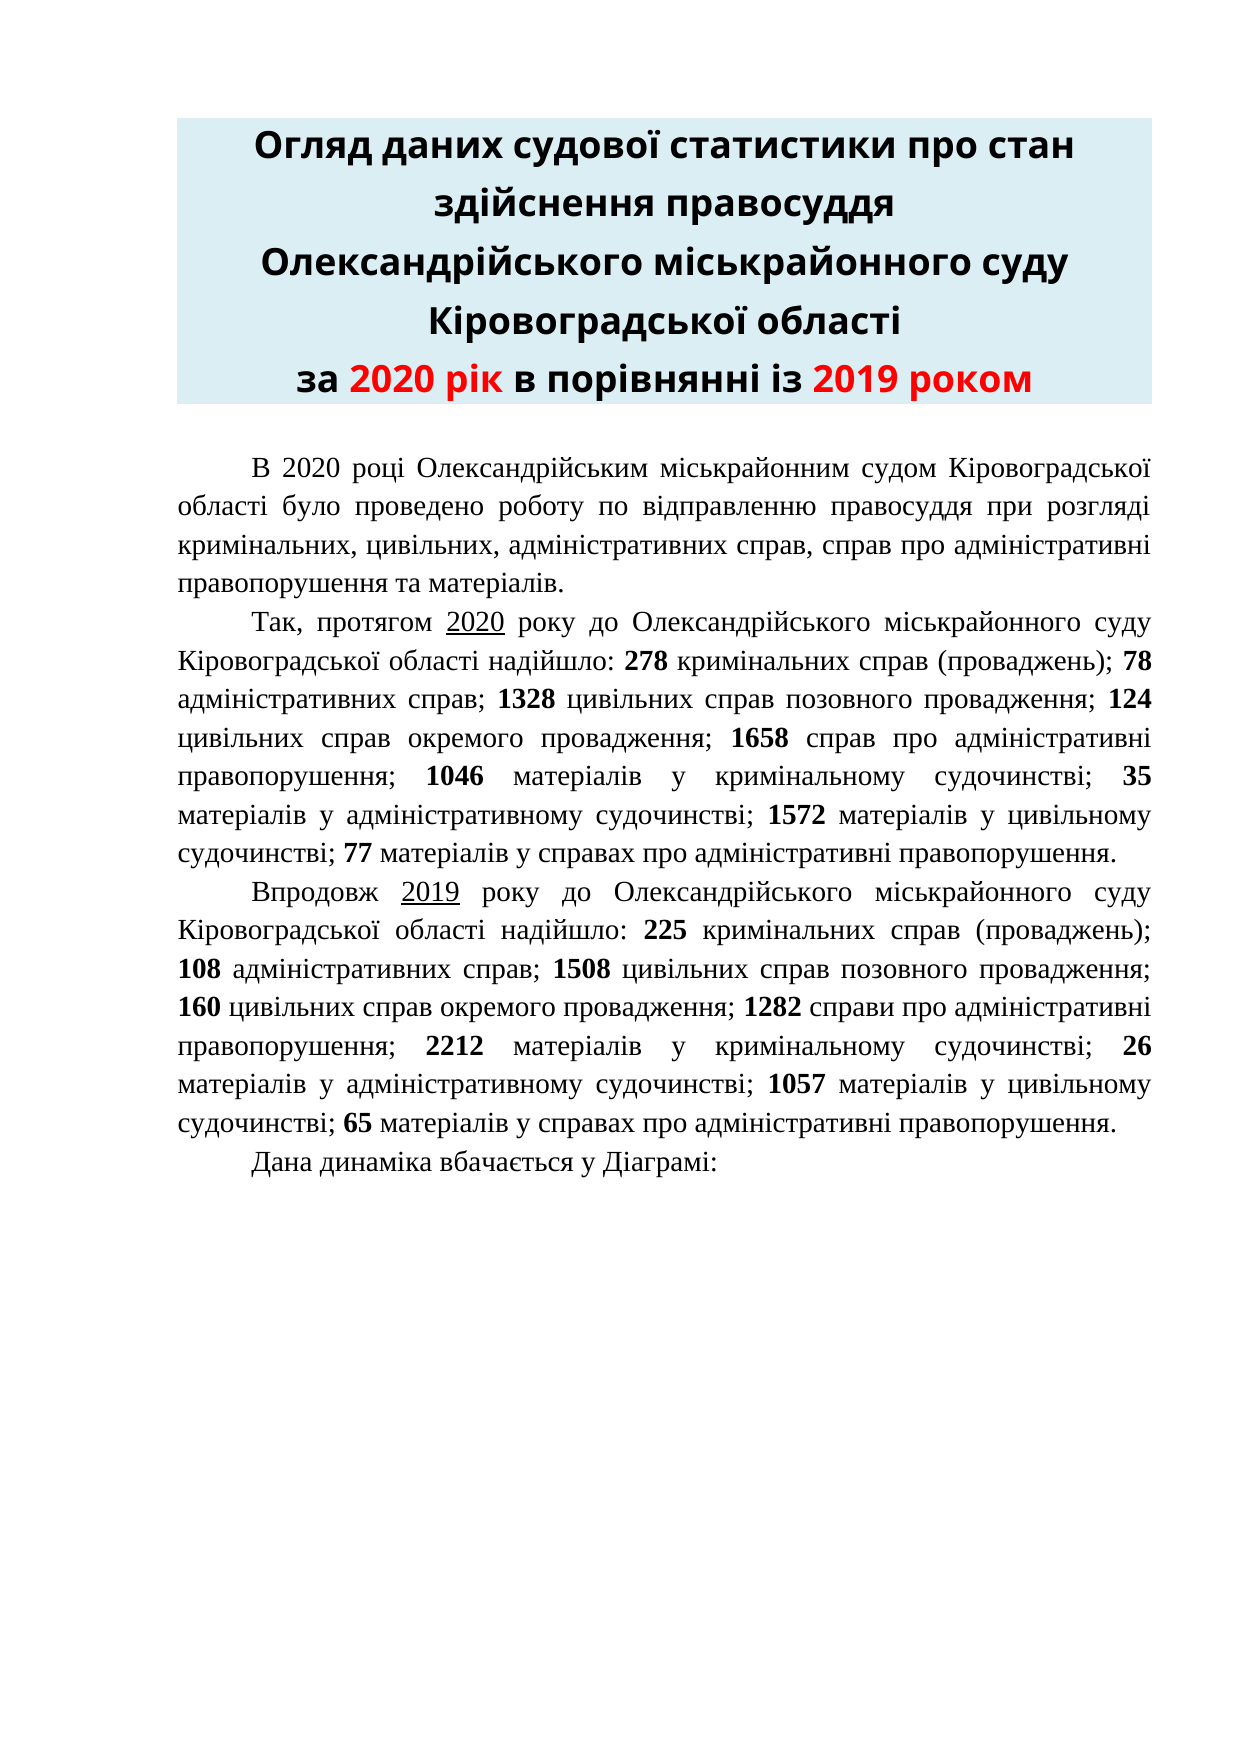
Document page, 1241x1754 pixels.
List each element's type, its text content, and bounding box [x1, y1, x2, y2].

text Олександрійського міськрайонного суду Кіровоградської області [177, 235, 1152, 345]
text Так, протягом 2020 року до Олександрійського міськрайонного суду Кіровоградської області надійшло: 278 кримінальних справ (проваджень); 78 адміністративних справ; 1328 цивільних справ позовного провадження; 124 цивільних справ окремого провадження; 1658 справ про адміністративні правопорушення; 1046 матеріалів у кримінальному судочинстві; 35 матеріалів у адміністративному судочинстві; 1572 матеріалів у цивільному судочинстві; 77 матеріалів у справах про адміністративні правопорушення. [177, 604, 1152, 869]
text за 2020 рік в порівнянні із 2019 роком [177, 353, 1152, 404]
text Огляд даних судової статистики про стан здійснення правосуддя [177, 118, 1152, 228]
text В 2020 році Олександрійським міськрайонним судом Кіровоградської області було проведено роботу по відправленню правосуддя при розгляді кримінальних, цивільних, адміністративних справ, справ про адміністративні правопорушення та матеріалів. [177, 450, 1152, 599]
text Впродовж 2019 року до Олександрійського міськрайонного суду Кіровоградської області надійшло: 225 кримінальних справ (проваджень); 108 адміністративних справ; 1508 цивільних справ позовного провадження; 160 цивільних справ окремого провадження; 1282 справи про адміністративні правопорушення; 2212 матеріалів у кримінальному судочинстві; 26 матеріалів у адміністративному судочинстві; 1057 матеріалів у цивільному судочинстві; 65 матеріалів у справах про адміністративні правопорушення. [177, 874, 1152, 1139]
text Дана динаміка вбачається у Діаграмі: [177, 1144, 1152, 1177]
